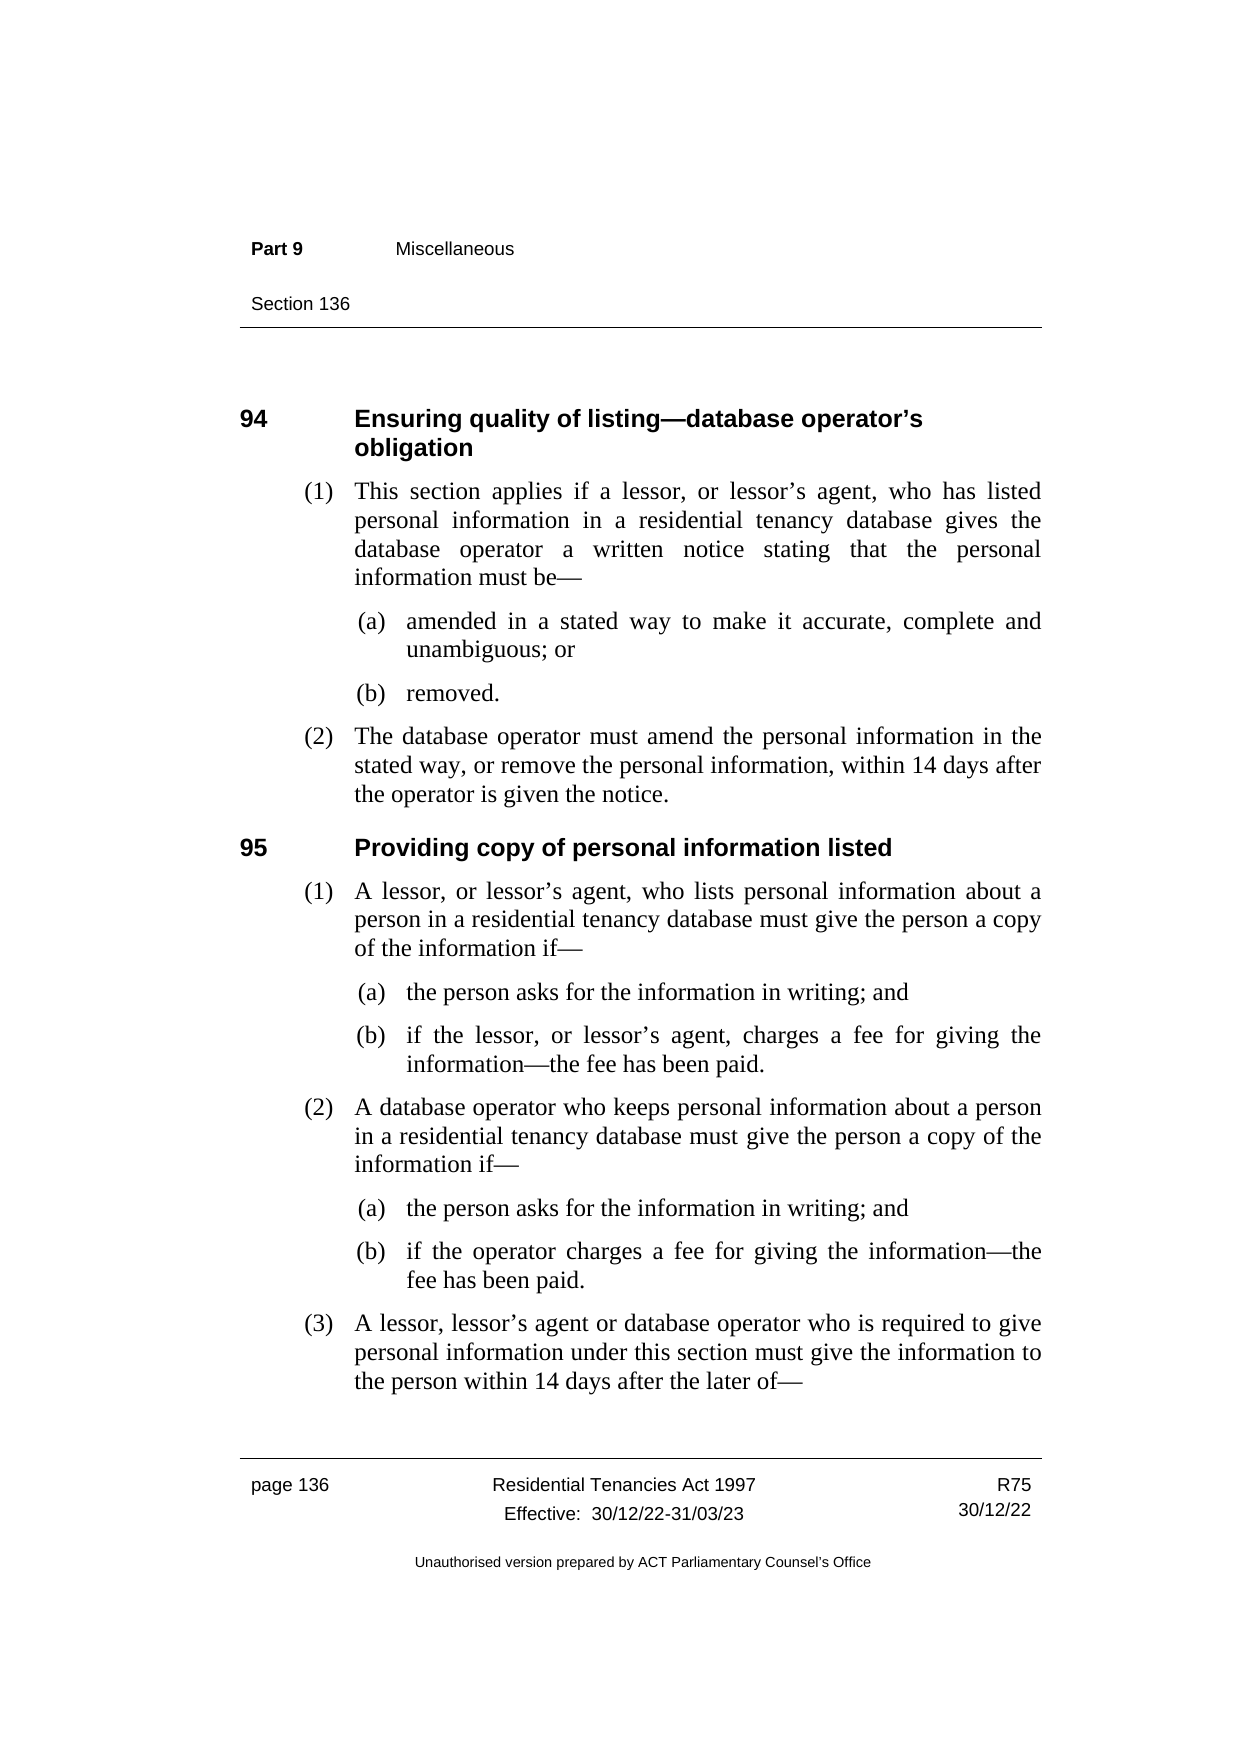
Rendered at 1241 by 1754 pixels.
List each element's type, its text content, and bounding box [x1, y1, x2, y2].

text (2) The database operator must amend the personal information in the stated way, or remove the personal information, within 14 days after the operator is given the notice. [239, 721, 1042, 807]
text (1) A lessor, or lessor’s agent, who lists personal information about a person in a residential tenancy database must give the person a copy of the information if— [239, 876, 1042, 962]
text (2) A database operator who keeps personal information about a person in a residential tenancy database must give the person a copy of the information if— [239, 1092, 1042, 1178]
text 95 Providing copy of personal information listed [239, 832, 1042, 861]
text 94 Ensuring quality of listing—database operator’s obligation [239, 404, 1042, 462]
text (a) the person asks for the information in writing; and [239, 977, 1042, 1005]
text (3) A lessor, lessor’s agent or database operator who is required to give personal information under this section must give the information to the person within 14 days after the later of— [239, 1308, 1042, 1394]
text (b) removed. [239, 678, 1042, 707]
text (b) if the lessor, or lessor’s agent, charges a fee for giving the information—the fee has been paid. [239, 1020, 1042, 1077]
text (b) if the operator charges a fee for giving the information—the fee has been paid. [239, 1236, 1042, 1294]
text (1) This section applies if a lessor, or lessor’s agent, who has listed personal information in a residential tenancy database gives the database operator a written notice stating that the personal information must be— [239, 476, 1042, 591]
text (a) amended in a stated way to make it accurate, complete and unambiguous; or [239, 606, 1042, 663]
text (a) the person asks for the information in writing; and [239, 1193, 1042, 1222]
